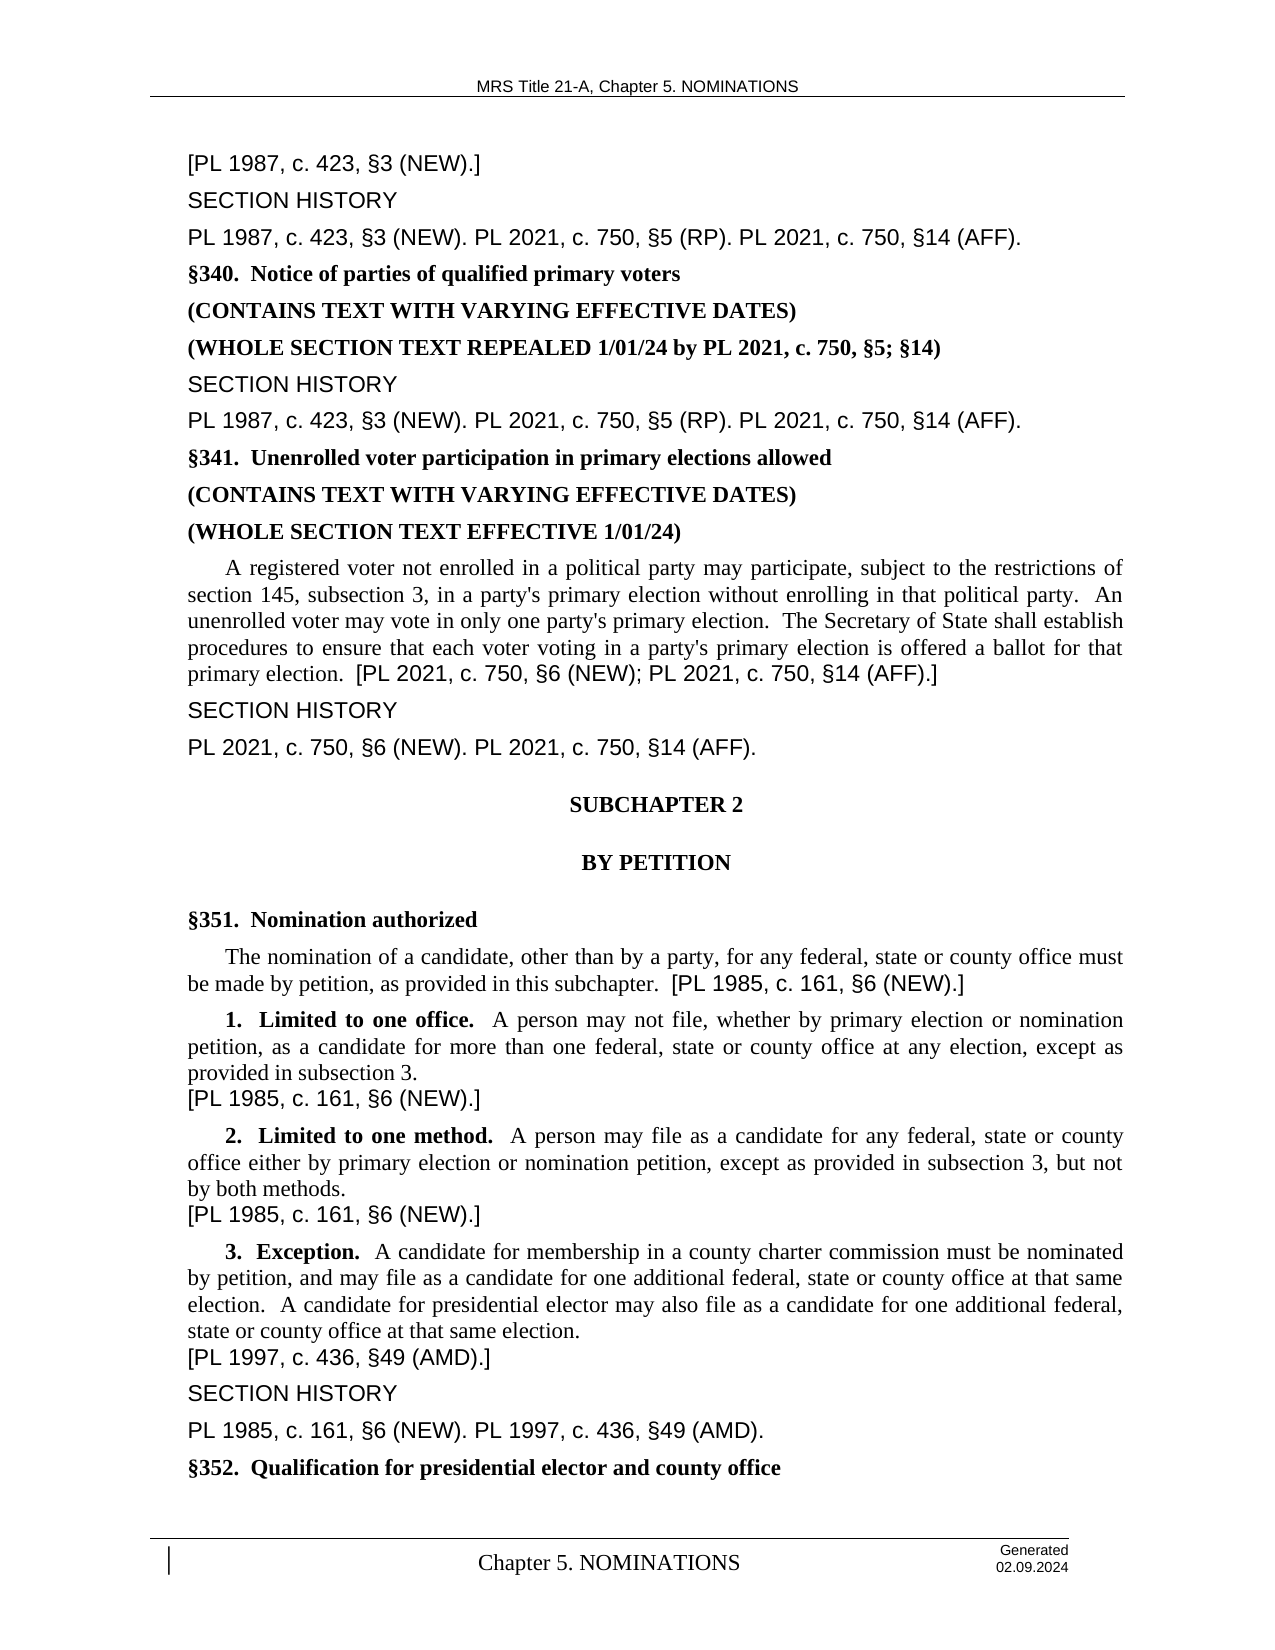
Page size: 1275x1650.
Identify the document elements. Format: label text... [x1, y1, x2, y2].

text §341. Unenrolled voter participation in primary elections allowed [187, 444, 1125, 471]
text The nomination of a candidate, other than by a party, for any federal, state or county office must be made by petition, as provided in this subchapter. [PL 1985, c. 161, §6 (NEW).] [187, 943, 1125, 996]
text SECTION HISTORY [187, 187, 1125, 213]
text [PL 1985, c. 161, §6 (NEW).] [187, 1085, 1125, 1112]
text §351. Nomination authorized [187, 906, 1125, 933]
text SECTION HISTORY [187, 697, 1125, 723]
text [PL 1987, c. 423, §3 (NEW).] [187, 150, 1125, 176]
text BY PETITION [187, 849, 1125, 875]
text (CONTAINS TEXT WITH VARYING EFFECTIVE DATES) [187, 297, 1125, 323]
text PL 1987, c. 423, §3 (NEW). PL 2021, c. 750, §5 (RP). PL 2021, c. 750, §14 (AFF). [187, 407, 1125, 434]
text SECTION HISTORY [187, 1380, 1125, 1407]
text §340. Notice of parties of qualified primary voters [187, 260, 1125, 287]
text §352. Qualification for presidential elector and county office [187, 1454, 1125, 1480]
text PL 1985, c. 161, §6 (NEW). PL 1997, c. 436, §49 (AMD). [187, 1417, 1125, 1443]
text 3. Exception. A candidate for membership in a county charter commission must be nominated by petition, and may file as a candidate for one additional federal, state or county office at that same election. A candidate for presidential elector may also file as a candidate for one additional federal, state or county office at that same election. [187, 1238, 1125, 1343]
text A registered voter not enrolled in a political party may participate, subject to the restrictions of section 145, subsection 3, in a party's primary election without enrolling in that political party. An unenrolled voter may vote in only one party's primary election. The Secretary of State shall establish procedures to ensure that each voter voting in a party's primary election is offered a ballot for that primary election. [PL 2021, c. 750, §6 (NEW); PL 2021, c. 750, §14 (AFF).] [187, 554, 1125, 686]
text 1. Limited to one office. A person may not file, whether by primary election or nomination petition, as a candidate for more than one federal, state or county office at any election, except as provided in subsection 3. [187, 1006, 1125, 1085]
text (WHOLE SECTION TEXT REPEALED 1/01/24 by PL 2021, c. 750, §5; §14) [187, 334, 1125, 360]
text 2. Limited to one method. A person may file as a candidate for any federal, state or county office either by primary election or nomination petition, except as provided in subsection 3, but not by both methods. [187, 1122, 1125, 1201]
text SECTION HISTORY [187, 371, 1125, 397]
text (WHOLE SECTION TEXT EFFECTIVE 1/01/24) [187, 518, 1125, 544]
text (CONTAINS TEXT WITH VARYING EFFECTIVE DATES) [187, 481, 1125, 507]
text [PL 1985, c. 161, §6 (NEW).] [187, 1201, 1125, 1228]
text SUBCHAPTER 2 [187, 791, 1125, 817]
text PL 2021, c. 750, §6 (NEW). PL 2021, c. 750, §14 (AFF). [187, 733, 1125, 760]
text PL 1987, c. 423, §3 (NEW). PL 2021, c. 750, §5 (RP). PL 2021, c. 750, §14 (AFF). [187, 223, 1125, 250]
text [PL 1997, c. 436, §49 (AMD).] [187, 1343, 1125, 1370]
